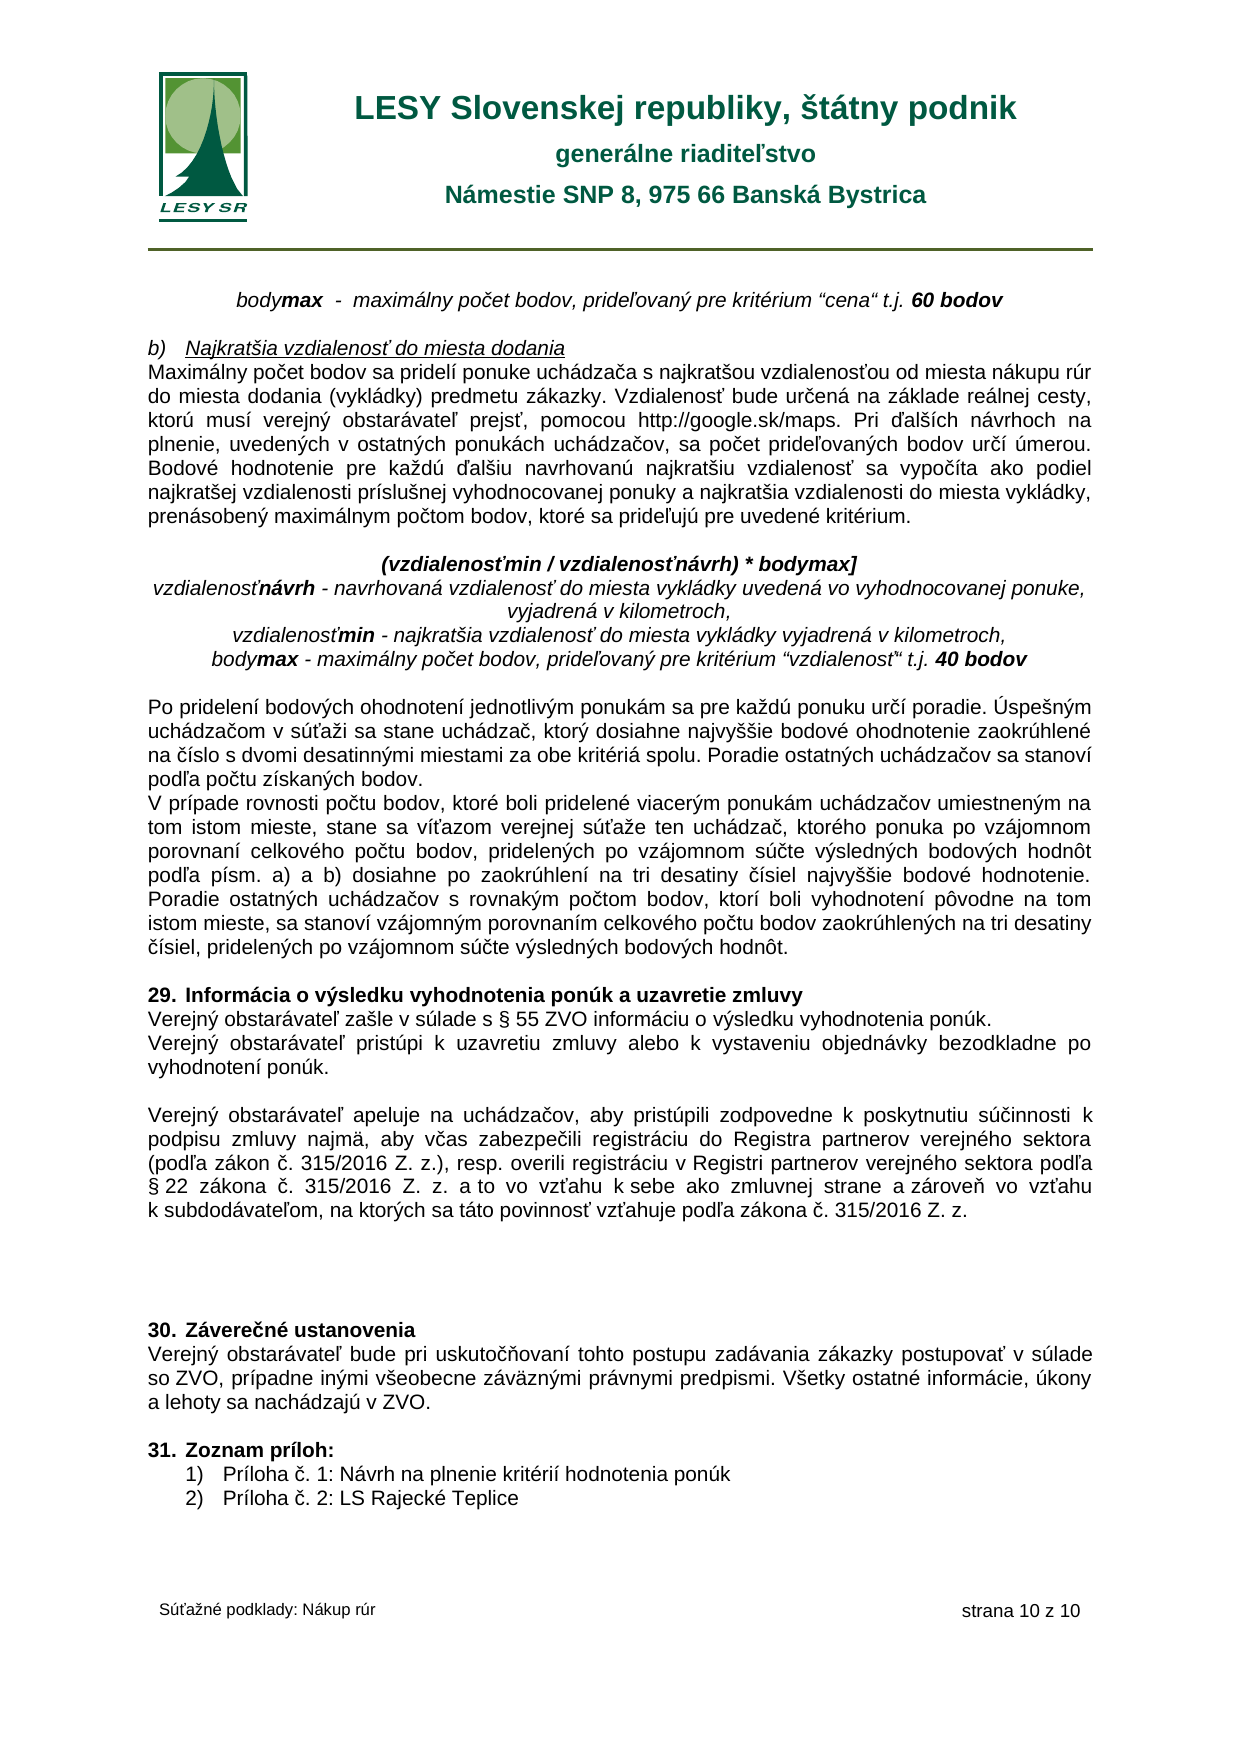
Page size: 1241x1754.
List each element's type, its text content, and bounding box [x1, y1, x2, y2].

text Verejný obstarávateľ zašle v súlade s § 55 ZVO informáciu o výsledku vyhodnotenia ponúk. [148, 1007, 1093, 1031]
list Najkratšia vzdialenosť do miesta dodania [148, 336, 1093, 360]
list Informácia o výsledku vyhodnotenia ponúk a uzavretie zmluvy [148, 983, 1093, 1007]
list Záverečné ustanovenia [148, 1318, 1093, 1342]
text vzdialenosťnávrh - navrhovaná vzdialenosť do miesta vykládky uvedená vo vyhodnocovanej ponuke, vyjadrená v kilometroch, [148, 575, 1093, 623]
text Maximálny počet bodov sa pridelí ponuke uchádzača s najkratšou vzdialenosťou od miesta nákupu rúr do miesta dodania (vykládky) predmetu zákazky. Vzdialenosť bude určená na základe reálnej cesty, ktorú musí verejný obstarávateľ prejsť, pomocou http://google.sk/maps. Pri ďalších návrhoch na plnenie, uvedených v ostatných ponukách uchádzačov, sa počet prideľovaných bodov určí úmerou. Bodové hodnotenie pre každú ďalšiu navrhovanú najkratšiu vzdialenosť sa vypočíta ako podiel najkratšej vzdialenosti príslušnej vyhodnocovanej ponuky a najkratšia vzdialenosti do miesta vykládky, prenásobený maximálnym počtom bodov, ktoré sa prideľujú pre uvedené kritérium. [148, 360, 1093, 527]
list Príloha č. 2: LS Rajecké Teplice [185, 1486, 1093, 1510]
text V prípade rovnosti počtu bodov, ktoré boli pridelené viacerým ponukám uchádzačov umiestneným na tom istom mieste, stane sa víťazom verejnej súťaže ten uchádzač, ktorého ponuka po vzájomnom porovnaní celkového počtu bodov, pridelených po vzájomnom súčte výsledných bodových hodnôt podľa písm. a) a b) dosiahne po zaokrúhlení na tri desatiny čísiel najvyššie bodové hodnotenie. Poradie ostatných uchádzačov s rovnakým počtom bodov, ktorí boli vyhodnotení pôvodne na tom istom mieste, sa stanoví vzájomným porovnaním celkového počtu bodov zaokrúhlených na tri desatiny čísiel, pridelených po vzájomnom súčte výsledných bodových hodnôt. [148, 791, 1093, 959]
text Verejný obstarávateľ apeluje na uchádzačov, aby pristúpili zodpovedne k poskytnutiu súčinnosti k podpisu zmluvy najmä, aby včas zabezpečili registráciu do Registra partnerov verejného sektora (podľa zákon č. 315/2016 Z. z.), resp. overili registráciu v Registri partnerov verejného sektora podľa § 22 zákona č. 315/2016 Z. z. a to vo vzťahu k sebe ako zmluvnej strane a zároveň vo vzťahu k subdodávateľom, na ktorých sa táto povinnosť vzťahuje podľa zákona č. 315/2016 Z. z. [148, 1102, 1093, 1222]
text Verejný obstarávateľ bude pri uskutočňovaní tohto postupu zadávania zákazky postupovať v súlade so ZVO, prípadne inými všeobecne záväznými právnymi predpismi. Všetky ostatné informácie, úkony a lehoty sa nachádzajú v ZVO. [148, 1342, 1093, 1414]
text bodymax - maximálny počet bodov, prideľovaný pre kritérium “cena“ t.j. 60 bodov [148, 288, 1093, 312]
list Príloha č. 1: Návrh na plnenie kritérií hodnotenia ponúk [185, 1462, 1093, 1486]
text Verejný obstarávateľ pristúpi k uzavretiu zmluvy alebo k vystaveniu objednávky bezodkladne po vyhodnotení ponúk. [148, 1031, 1093, 1078]
text (vzdialenosťmin / vzdialenosťnávrh) * bodymax] [148, 551, 1093, 575]
text vzdialenosťmin - najkratšia vzdialenosť do miesta vykládky vyjadrená v kilometroch, [148, 623, 1093, 647]
list Zoznam príloh: [148, 1438, 1093, 1462]
text bodymax - maximálny počet bodov, prideľovaný pre kritérium “vzdialenosť“ t.j. 40 bodov [148, 647, 1093, 671]
text Po pridelení bodových ohodnotení jednotlivým ponukám sa pre každú ponuku určí poradie. Úspešným uchádzačom v súťaži sa stane uchádzač, ktorý dosiahne najvyššie bodové ohodnotenie zaokrúhlené na číslo s dvomi desatinnými miestami za obe kritériá spolu. Poradie ostatných uchádzačov sa stanoví podľa počtu získaných bodov. [148, 695, 1093, 791]
